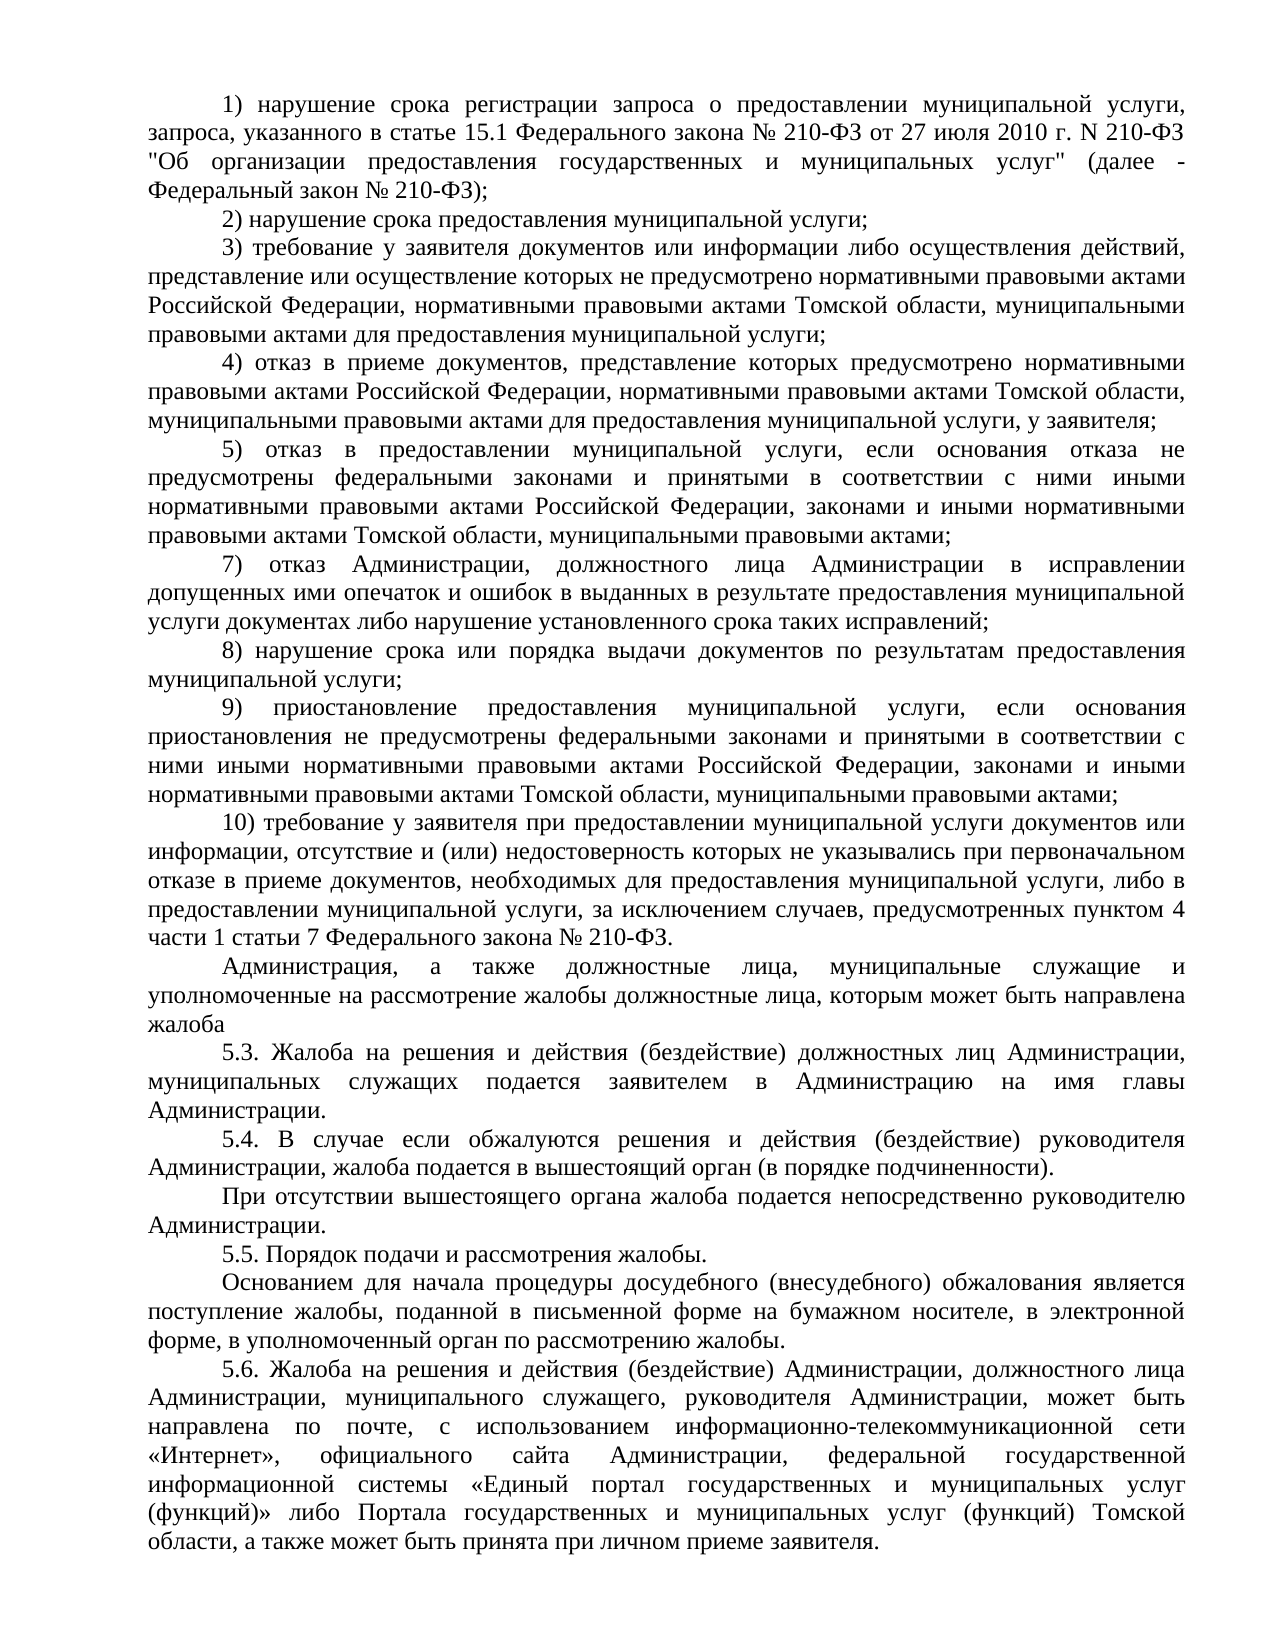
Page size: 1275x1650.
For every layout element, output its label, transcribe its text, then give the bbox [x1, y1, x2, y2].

text 2) нарушение срока предоставления муниципальной услуги; [148, 204, 1186, 232]
text 5.6. Жалоба на решения и действия (бездействие) Администрации, должностного лица Администрации, муниципального служащего, руководителя Администрации, может быть направлена по почте, с использованием информационно-телекоммуникационной сети «Интернет», официального сайта Администрации, федеральной государственной информационной системы «Единый портал государственных и муниципальных услуг (функций)» либо Портала государственных и муниципальных услуг (функций) Томской области, а также может быть принята при личном приеме заявителя. [148, 1354, 1186, 1555]
text 1) нарушение срока регистрации запроса о предоставлении муниципальной услуги, запроса, указанного в статье 15.1 Федерального закона № 210-ФЗ от 27 июля 2010 г. N 210-ФЗ "Об организации предоставления государственных и муниципальных услуг" (далее - Федеральный закон № 210-ФЗ); [148, 89, 1186, 204]
text При отсутствии вышестоящего органа жалоба подается непосредственно руководителю Администрации. [148, 1181, 1186, 1239]
text 3) требование у заявителя документов или информации либо осуществления действий, представление или осуществление которых не предусмотрено нормативными правовыми актами Российской Федерации, нормативными правовыми актами Томской области, муниципальными правовыми актами для предоставления муниципальной услуги; [148, 232, 1186, 347]
text 5.4. В случае если обжалуются решения и действия (бездействие) руководителя Администрации, жалоба подается в вышестоящий орган (в порядке подчиненности). [148, 1124, 1186, 1181]
text Администрация, а также должностные лица, муниципальные служащие и уполномоченные на рассмотрение жалобы должностные лица, которым может быть направлена жалоба [148, 951, 1186, 1037]
text 5) отказ в предоставлении муниципальной услуги, если основания отказа не предусмотрены федеральными законами и принятыми в соответствии с ними иными нормативными правовыми актами Российской Федерации, законами и иными нормативными правовыми актами Томской области, муниципальными правовыми актами; [148, 434, 1186, 549]
text 7) отказ Администрации, должностного лица Администрации в исправлении допущенных ими опечаток и ошибок в выданных в результате предоставления муниципальной услуги документах либо нарушение установленного срока таких исправлений; [148, 549, 1186, 635]
text 9) приостановление предоставления муниципальной услуги, если основания приостановления не предусмотрены федеральными законами и принятыми в соответствии с ними иными нормативными правовыми актами Российской Федерации, законами и иными нормативными правовыми актами Томской области, муниципальными правовыми актами; [148, 692, 1186, 807]
text 4) отказ в приеме документов, представление которых предусмотрено нормативными правовыми актами Российской Федерации, нормативными правовыми актами Томской области, муниципальными правовыми актами для предоставления муниципальной услуги, у заявителя; [148, 347, 1186, 434]
text Основанием для начала процедуры досудебного (внесудебного) обжалования является поступление жалобы, поданной в письменной форме на бумажном носителе, в электронной форме, в уполномоченный орган по рассмотрению жалобы. [148, 1267, 1186, 1354]
text 5.3. Жалоба на решения и действия (бездействие) должностных лиц Администрации, муниципальных служащих подается заявителем в Администрацию на имя главы Администрации. [148, 1037, 1186, 1124]
text 5.5. Порядок подачи и рассмотрения жалобы. [148, 1239, 1186, 1267]
text 10) требование у заявителя при предоставлении муниципальной услуги документов или информации, отсутствие и (или) недостоверность которых не указывались при первоначальном отказе в приеме документов, необходимых для предоставления муниципальной услуги, либо в предоставлении муниципальной услуги, за исключением случаев, предусмотренных пунктом 4 части 1 статьи 7 Федерального закона № 210-ФЗ. [148, 807, 1186, 951]
text 8) нарушение срока или порядка выдачи документов по результатам предоставления муниципальной услуги; [148, 635, 1186, 692]
